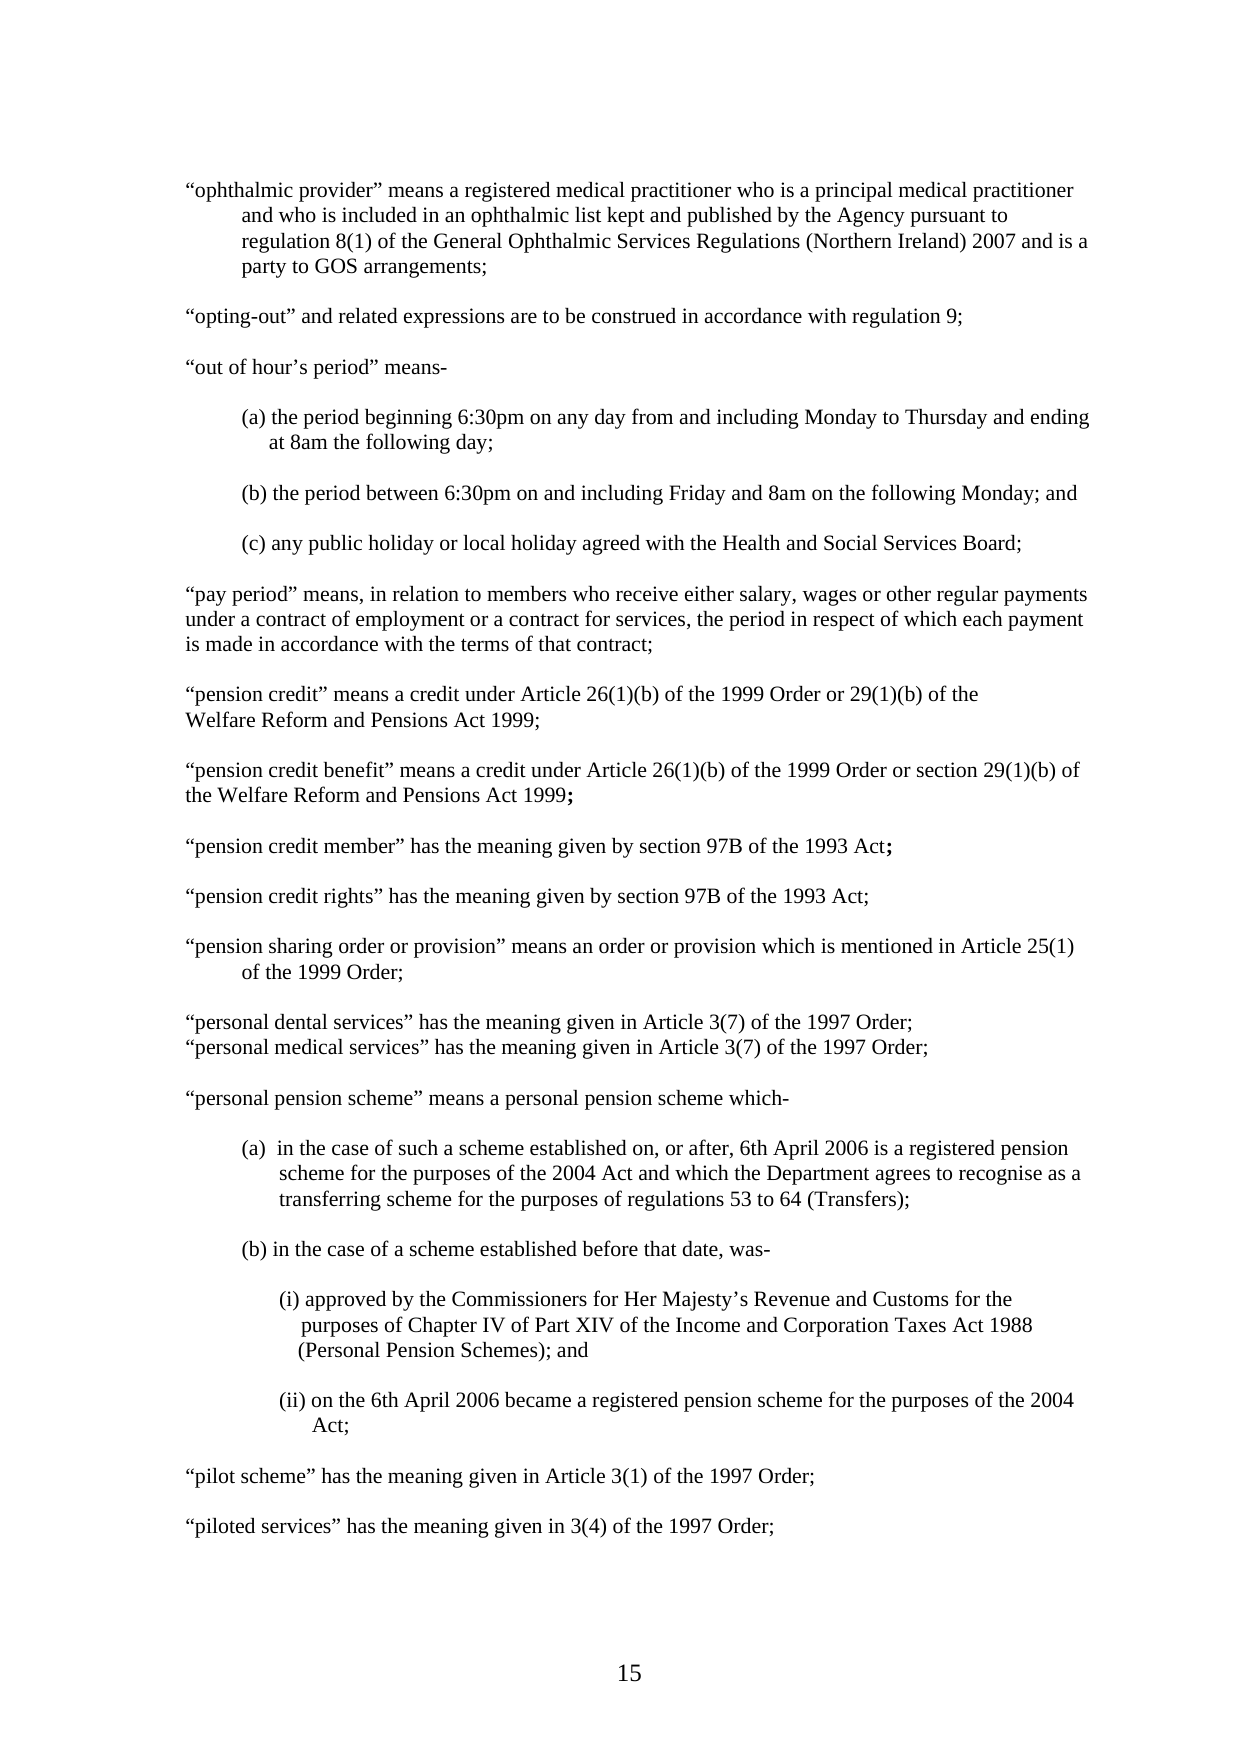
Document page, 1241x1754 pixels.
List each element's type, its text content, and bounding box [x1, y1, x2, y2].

text purposes of Chapter IV of Part XIV of the Income and Corporation Taxes Act 1988 (Personal Pension Schemes); and [185, 1312, 1092, 1362]
text “pension credit member” has the meaning given by section 97B of the 1993 Act; [185, 833, 1092, 858]
text “pension credit benefit” means a credit under Article 26(1)(b) of the 1999 Order or section 29(1)(b) of the Welfare Reform and Pensions Act 1999; [185, 757, 1092, 807]
text (a) in the case of such a scheme established on, or after, 6th April 2006 is a registered pension scheme for the purposes of the 2004 Act and which the Department agrees to recognise as a transferring scheme for the purposes of regulations 53 to 64 (Transfers); [185, 1135, 1092, 1211]
text “pension credit” means a credit under Article 26(1)(b) of the 1999 Order or 29(1)(b) of the [185, 681, 1092, 707]
text (ii) on the 6th April 2006 became a registered pension scheme for the purposes of the 2004 [185, 1387, 1092, 1412]
text “pension credit rights” has the meaning given by section 97B of the 1993 Act; [185, 883, 1092, 908]
text “ophthalmic provider” means a registered medical practitioner who is a principal medical practitioner and who is included in an ophthalmic list kept and published by the Agency pursuant to regulation 8(1) of the General Ophthalmic Services Regulations (Northern Ireland) 2007 and is a party to GOS arrangements; [185, 177, 1092, 278]
text (a) the period beginning 6:30pm on any day from and including Monday to Thursday and ending [185, 404, 1092, 429]
text (i) approved by the Commissioners for Her Majesty’s Revenue and Customs for the [185, 1286, 1092, 1312]
text “out of hour’s period” means- [185, 354, 1092, 379]
text “personal pension scheme” means a personal pension scheme which- [185, 1085, 1092, 1110]
text Welfare Reform and Pensions Act 1999; [185, 707, 1092, 732]
text “pension sharing order or provision” means an order or provision which is mentioned in Article 25(1) of the 1999 Order; [185, 933, 1092, 984]
text (b) the period between 6:30pm on and including Friday and 8am on the following Monday; and [185, 480, 1092, 505]
text “piloted services” has the meaning given in 3(4) of the 1997 Order; [185, 1513, 1092, 1538]
text “pilot scheme” has the meaning given in Article 3(1) of the 1997 Order; [185, 1463, 1092, 1488]
text Act; [185, 1412, 1092, 1438]
text “opting-out” and related expressions are to be construed in accordance with regulation 9; [185, 303, 1092, 328]
text (b) in the case of a scheme established before that date, was- [185, 1236, 1092, 1261]
text “personal medical services” has the meaning given in Article 3(7) of the 1997 Order; [185, 1034, 1092, 1059]
text (c) any public holiday or local holiday agreed with the Health and Social Services Board; [185, 530, 1092, 555]
text “pay period” means, in relation to members who receive either salary, wages or other regular payments under a contract of employment or a contract for services, the period in respect of which each payment is made in accordance with the terms of that contract; [185, 581, 1092, 656]
text at 8am the following day; [185, 429, 1092, 454]
text “personal dental services” has the meaning given in Article 3(7) of the 1997 Order; [185, 1009, 1092, 1034]
